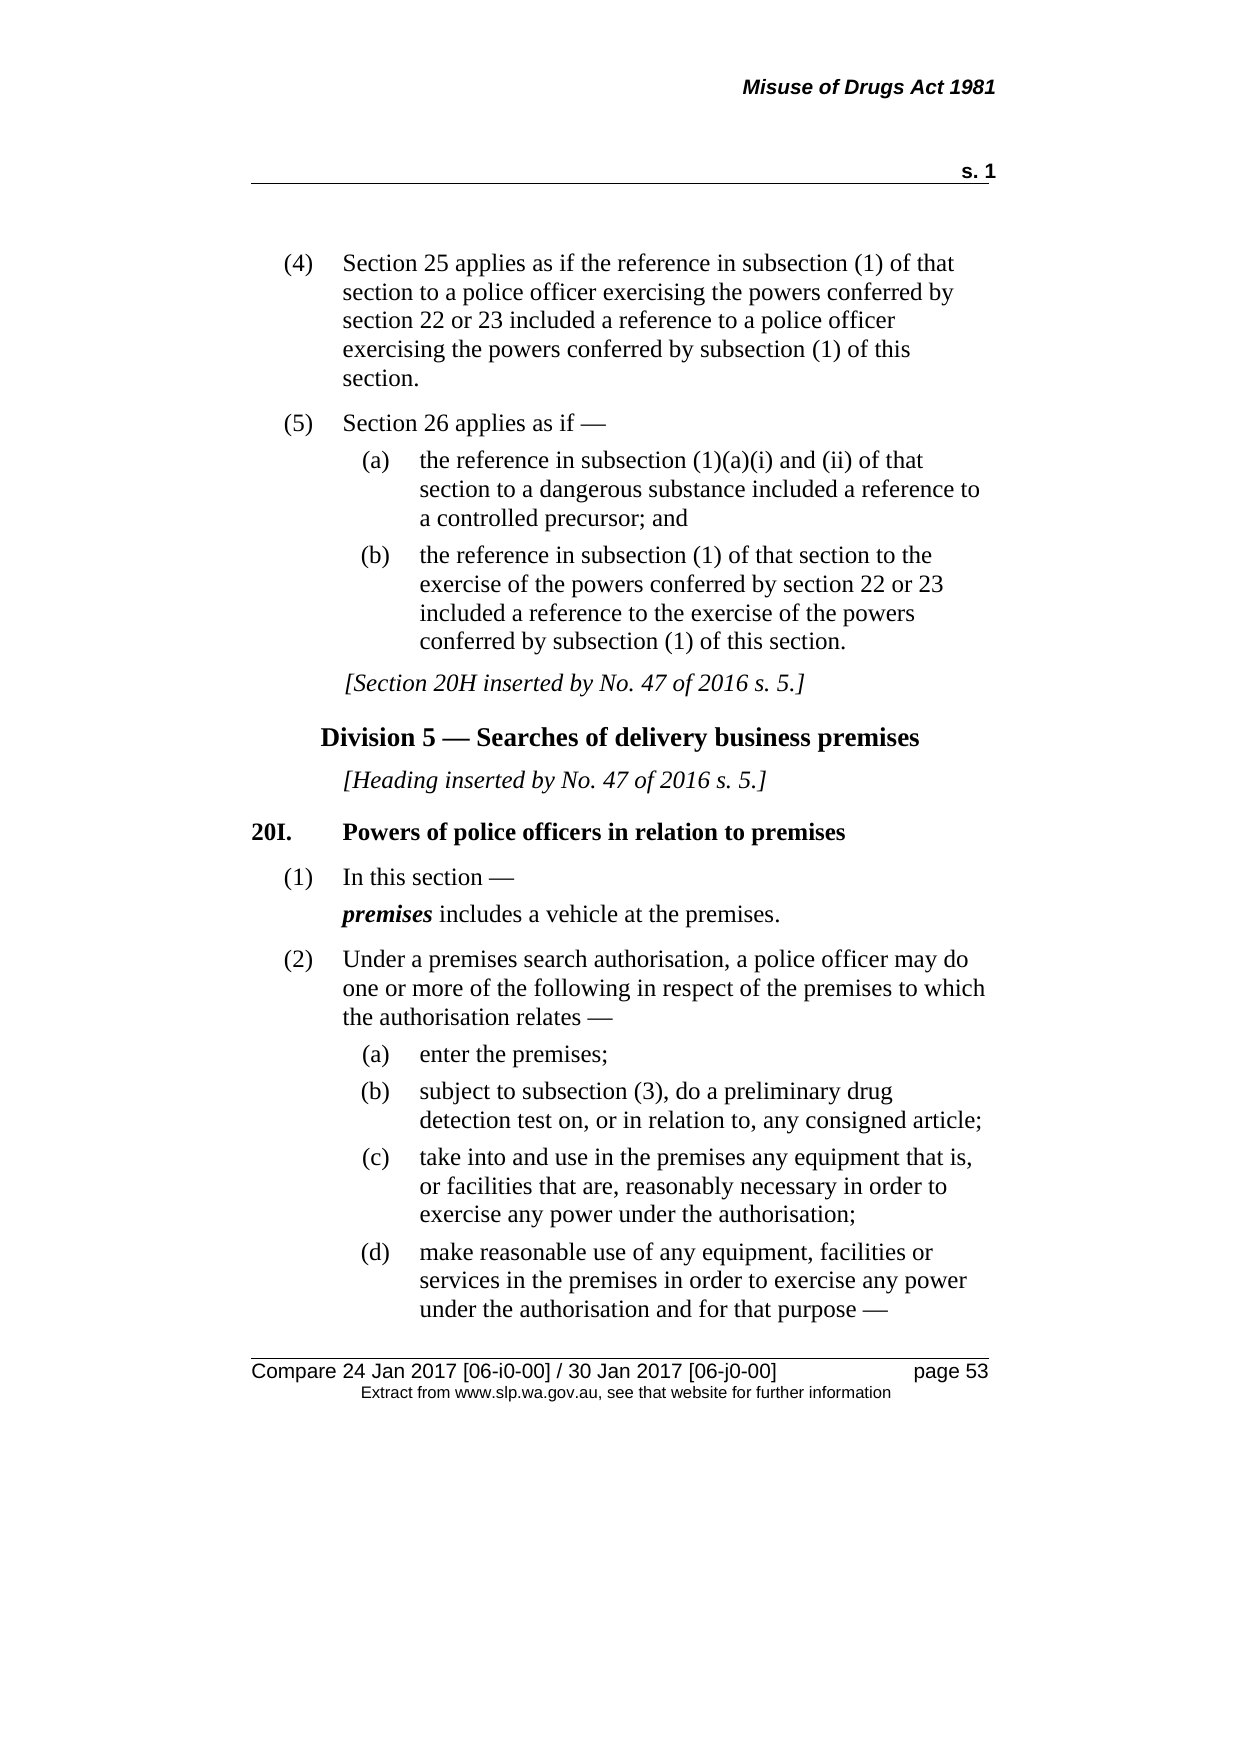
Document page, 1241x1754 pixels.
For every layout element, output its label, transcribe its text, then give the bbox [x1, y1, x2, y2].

text (b) subject to subsection (3), do a preliminary drug detection test on, or in relation to, any consigned article; [251, 1076, 989, 1134]
text [Section 20H inserted by No. 47 of 2016 s. 5.] [251, 668, 989, 696]
text (b) the reference in subsection (1) of that section to the exercise of the powers conferred by section 22 or 23 included a reference to the exercise of the powers conferred by subsection (1) of this section. [251, 540, 989, 655]
text premises includes a vehicle at the premises. [251, 899, 989, 928]
subtitle Division 5 — Searches of delivery business premises [251, 721, 989, 752]
text (5) Section 26 applies as if — [251, 408, 989, 437]
text (c) take into and use in the premises any equipment that is, or facilities that are, reasonably necessary in order to exercise any power under the authorisation; [251, 1142, 989, 1228]
text (2) Under a premises search authorisation, a police officer may do one or more of the following in respect of the premises to which the authorisation relates — [251, 944, 989, 1031]
text (1) In this section — [251, 862, 989, 891]
subtitle [Heading inserted by No. 47 of 2016 s. 5.] [251, 765, 989, 794]
text (4) Section 25 applies as if the reference in subsection (1) of that section to a police officer exercising the powers conferred by section 22 or 23 included a reference to a police officer exercising the powers conferred by subsection (1) of this section. [251, 248, 989, 392]
text (d) make reasonable use of any equipment, facilities or services in the premises in order to exercise any power under the authorisation and for that purpose — [251, 1237, 989, 1323]
subtitle 20I. Powers of police officers in relation to premises [251, 817, 989, 845]
text (a) the reference in subsection (1)(a)(i) and (ii) of that section to a dangerous substance included a reference to a controlled precursor; and [251, 446, 989, 532]
text (a) enter the premises; [251, 1039, 989, 1068]
